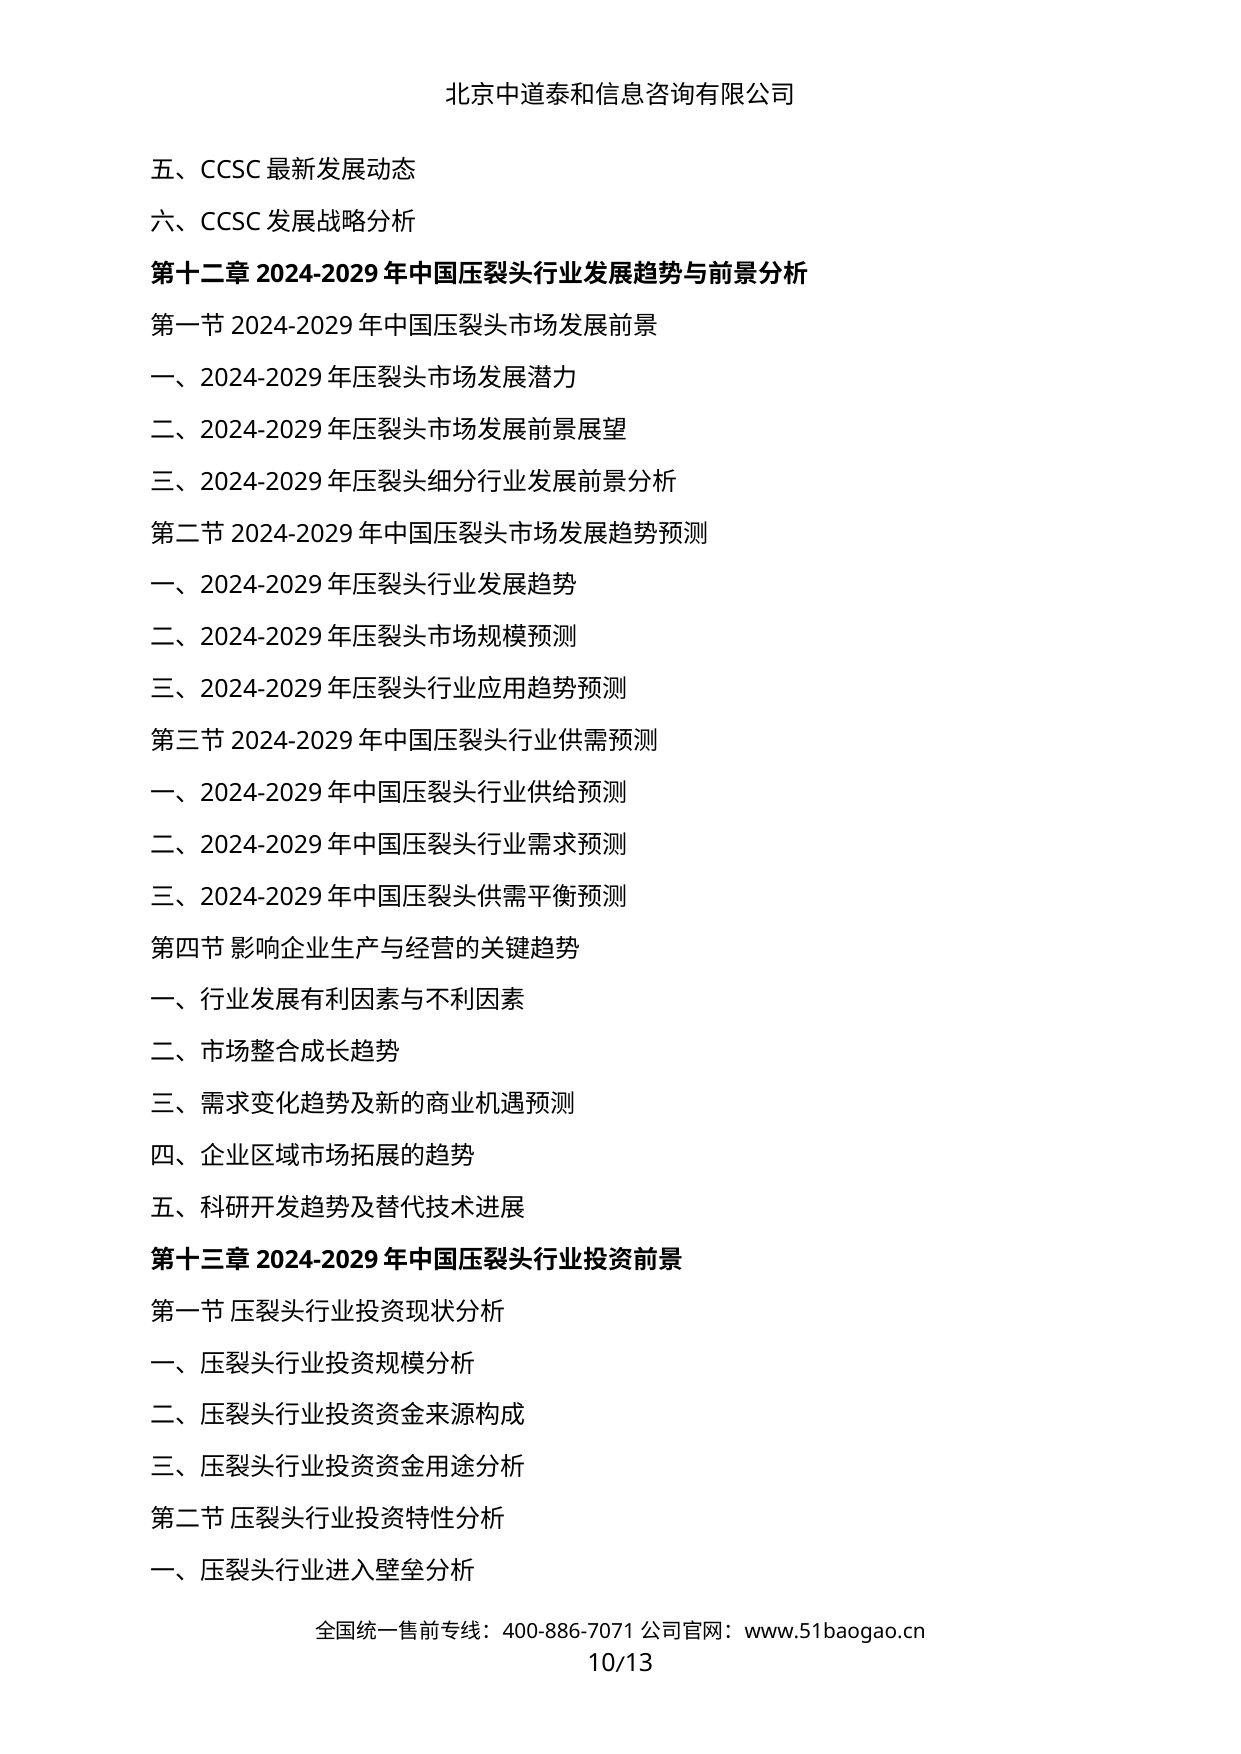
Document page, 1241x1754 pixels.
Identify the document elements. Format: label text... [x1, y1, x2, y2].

text 一、2024-2029年中国压裂头行业供给预测 [150, 772, 1090, 809]
text 二、压裂头行业投资资金来源构成 [150, 1395, 1090, 1431]
text 一、2024-2029年压裂头行业发展趋势 [150, 565, 1090, 601]
text 第一节 压裂头行业投资现状分析 [150, 1291, 1090, 1327]
text 第二节 压裂头行业投资特性分析 [150, 1499, 1090, 1535]
text 二、市场整合成长趋势 [150, 1032, 1090, 1068]
text 二、2024-2029年压裂头市场发展前景展望 [150, 409, 1090, 446]
text 三、需求变化趋势及新的商业机遇预测 [150, 1084, 1090, 1120]
text 三、2024-2029年中国压裂头供需平衡预测 [150, 876, 1090, 912]
text 三、2024-2029年压裂头细分行业发展前景分析 [150, 461, 1090, 497]
text 第十二章 2024-2029年中国压裂头行业发展趋势与前景分析 [150, 254, 1090, 290]
text 五、CCSC最新发展动态 [150, 150, 1090, 186]
text 一、2024-2029年压裂头市场发展潜力 [150, 357, 1090, 394]
text 一、行业发展有利因素与不利因素 [150, 980, 1090, 1016]
text 第十三章 2024-2029年中国压裂头行业投资前景 [150, 1239, 1090, 1276]
text 一、压裂头行业投资规模分析 [150, 1343, 1090, 1379]
text 四、企业区域市场拓展的趋势 [150, 1136, 1090, 1172]
text 第二节 2024-2029年中国压裂头市场发展趋势预测 [150, 513, 1090, 549]
text 一、压裂头行业进入壁垒分析 [150, 1551, 1090, 1587]
text 二、2024-2029年压裂头市场规模预测 [150, 617, 1090, 653]
text 第一节 2024-2029年中国压裂头市场发展前景 [150, 306, 1090, 342]
text 六、CCSC发展战略分析 [150, 202, 1090, 238]
text 第三节 2024-2029年中国压裂头行业供需预测 [150, 721, 1090, 757]
text 三、2024-2029年压裂头行业应用趋势预测 [150, 669, 1090, 705]
text 三、压裂头行业投资资金用途分析 [150, 1447, 1090, 1483]
text 五、科研开发趋势及替代技术进展 [150, 1187, 1090, 1224]
text 第四节 影响企业生产与经营的关键趋势 [150, 928, 1090, 964]
text 二、2024-2029年中国压裂头行业需求预测 [150, 824, 1090, 861]
